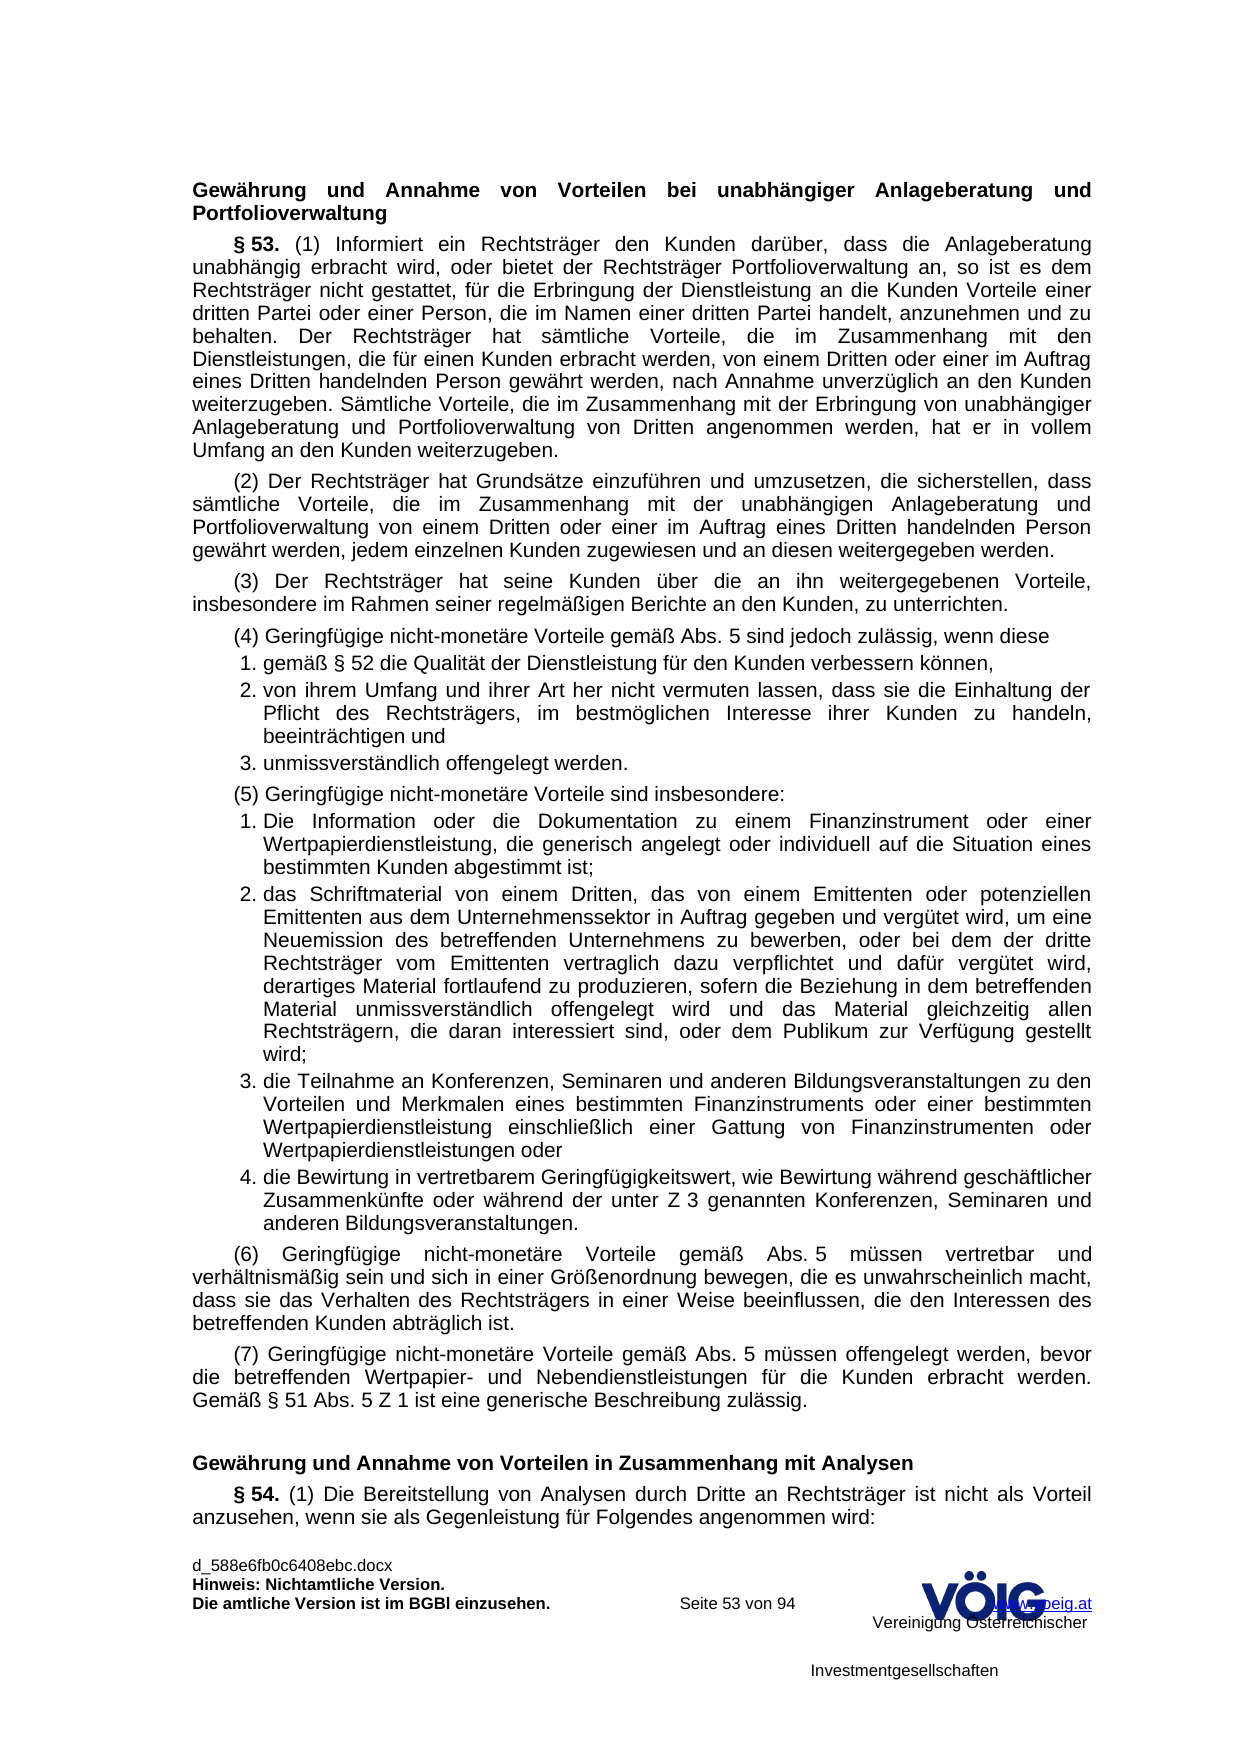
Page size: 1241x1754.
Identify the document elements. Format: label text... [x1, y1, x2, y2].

text 2. das Schriftmaterial von einem Dritten, das von einem Emittenten oder potenziellen Emittenten aus dem Unternehmenssektor in Auftrag gegeben und vergütet wird, um eine Neuemission des betreffenden Unternehmens zu bewerben, oder bei dem der dritte Rechtsträger vom Emittenten vertraglich dazu verpflichtet und dafür vergütet wird, derartiges Material fortlaufend zu produzieren, sofern die Beziehung in dem betreffenden Material unmissverständlich offengelegt wird und das Material gleichzeitig allen Rechtsträgern, die daran interessiert sind, oder dem Publikum zur Verfügung gestellt wird; [192, 883, 1093, 1066]
text (5) Geringfügige nicht-monetäre Vorteile sind insbesondere: [192, 783, 1093, 806]
text § 53. (1) Informiert ein Rechtsträger den Kunden darüber, dass die Anlageberatung unabhängig erbracht wird, oder bietet der Rechtsträger Portfolioverwaltung an, so ist es dem Rechtsträger nicht gestattet, für die Erbringung der Dienstleistung an die Kunden Vorteile einer dritten Partei oder einer Person, die im Namen einer dritten Partei handelt, anzunehmen und zu behalten. Der Rechtsträger hat sämtliche Vorteile, die im Zusammenhang mit den Dienstleistungen, die für einen Kunden erbracht werden, von einem Dritten oder einer im Auftrag eines Dritten handelnden Person gewährt werden, nach Annahme unverzüglich an den Kunden weiterzugeben. Sämtliche Vorteile, die im Zusammenhang mit der Erbringung von unabhängiger Anlageberatung und Portfolioverwaltung von Dritten angenommen werden, hat er in vollem Umfang an den Kunden weiterzugeben. [192, 233, 1093, 462]
text 1. Die Information oder die Dokumentation zu einem Finanzinstrument oder einer Wertpapierdienstleistung, die generisch angelegt oder individuell auf die Situation eines bestimmten Kunden abgestimmt ist; [192, 810, 1093, 879]
text 3. unmissverständlich offengelegt werden. [192, 752, 1093, 775]
text (6) Geringfügige nicht-monetäre Vorteile gemäß Abs. 5 müssen vertretbar und verhältnismäßig sein und sich in einer Größenordnung bewegen, die es unwahrscheinlich macht, dass sie das Verhalten des Rechtsträgers in einer Weise beeinflussen, die den Interessen des betreffenden Kunden abträglich ist. [192, 1243, 1093, 1335]
text (3) Der Rechtsträger hat seine Kunden über die an ihn weitergegebenen Vorteile, insbesondere im Rahmen seiner regelmäßigen Berichte an den Kunden, zu unterrichten. [192, 571, 1093, 616]
text Gewährung und Annahme von Vorteilen in Zusammenhang mit Analysen [192, 1452, 1093, 1475]
text Gewährung und Annahme von Vorteilen bei unabhängiger Anlageberatung und Portfolioverwaltung [192, 179, 1093, 225]
text 2. von ihrem Umfang und ihrer Art her nicht vermuten lassen, dass sie die Einhaltung der Pflicht des Rechtsträgers, im bestmöglichen Interesse ihrer Kunden zu handeln, beeinträchtigen und [192, 679, 1093, 748]
text (4) Geringfügige nicht-monetäre Vorteile gemäß Abs. 5 sind jedoch zulässig, wenn diese [192, 625, 1093, 648]
text 1. gemäß § 52 die Qualität der Dienstleistung für den Kunden verbessern können, [192, 652, 1093, 675]
text § 54. (1) Die Bereitstellung von Analysen durch Dritte an Rechtsträger ist nicht als Vorteil anzusehen, wenn sie als Gegenleistung für Folgendes angenommen wird: [192, 1483, 1093, 1529]
text (7) Geringfügige nicht-monetäre Vorteile gemäß Abs. 5 müssen offengelegt werden, bevor die betreffenden Wertpapier- und Nebendienstleistungen für die Kunden erbracht werden. Gemäß § 51 Abs. 5 Z 1 ist eine generische Beschreibung zulässig. [192, 1343, 1093, 1412]
picture [921, 1571, 1046, 1621]
text 3. die Teilnahme an Konferenzen, Seminaren und anderen Bildungsveranstaltungen zu den Vorteilen und Merkmalen eines bestimmten Finanzinstruments oder einer bestimmten Wertpapierdienstleistung einschließlich einer Gattung von Finanzinstrumenten oder Wertpapierdienstleistungen oder [192, 1071, 1093, 1162]
text (2) Der Rechtsträger hat Grundsätze einzuführen und umzusetzen, die sicherstellen, dass sämtliche Vorteile, die im Zusammenhang mit der unabhängigen Anlageberatung und Portfolioverwaltung von einem Dritten oder einer im Auftrag eines Dritten handelnden Person gewährt werden, jedem einzelnen Kunden zugewiesen und an diesen weitergegeben werden. [192, 471, 1093, 562]
text 4. die Bewirtung in vertretbarem Geringfügigkeitswert, wie Bewirtung während geschäftlicher Zusammenkünfte oder während der unter Z 3 genannten Konferenzen, Seminaren und anderen Bildungsveranstaltungen. [192, 1166, 1093, 1235]
